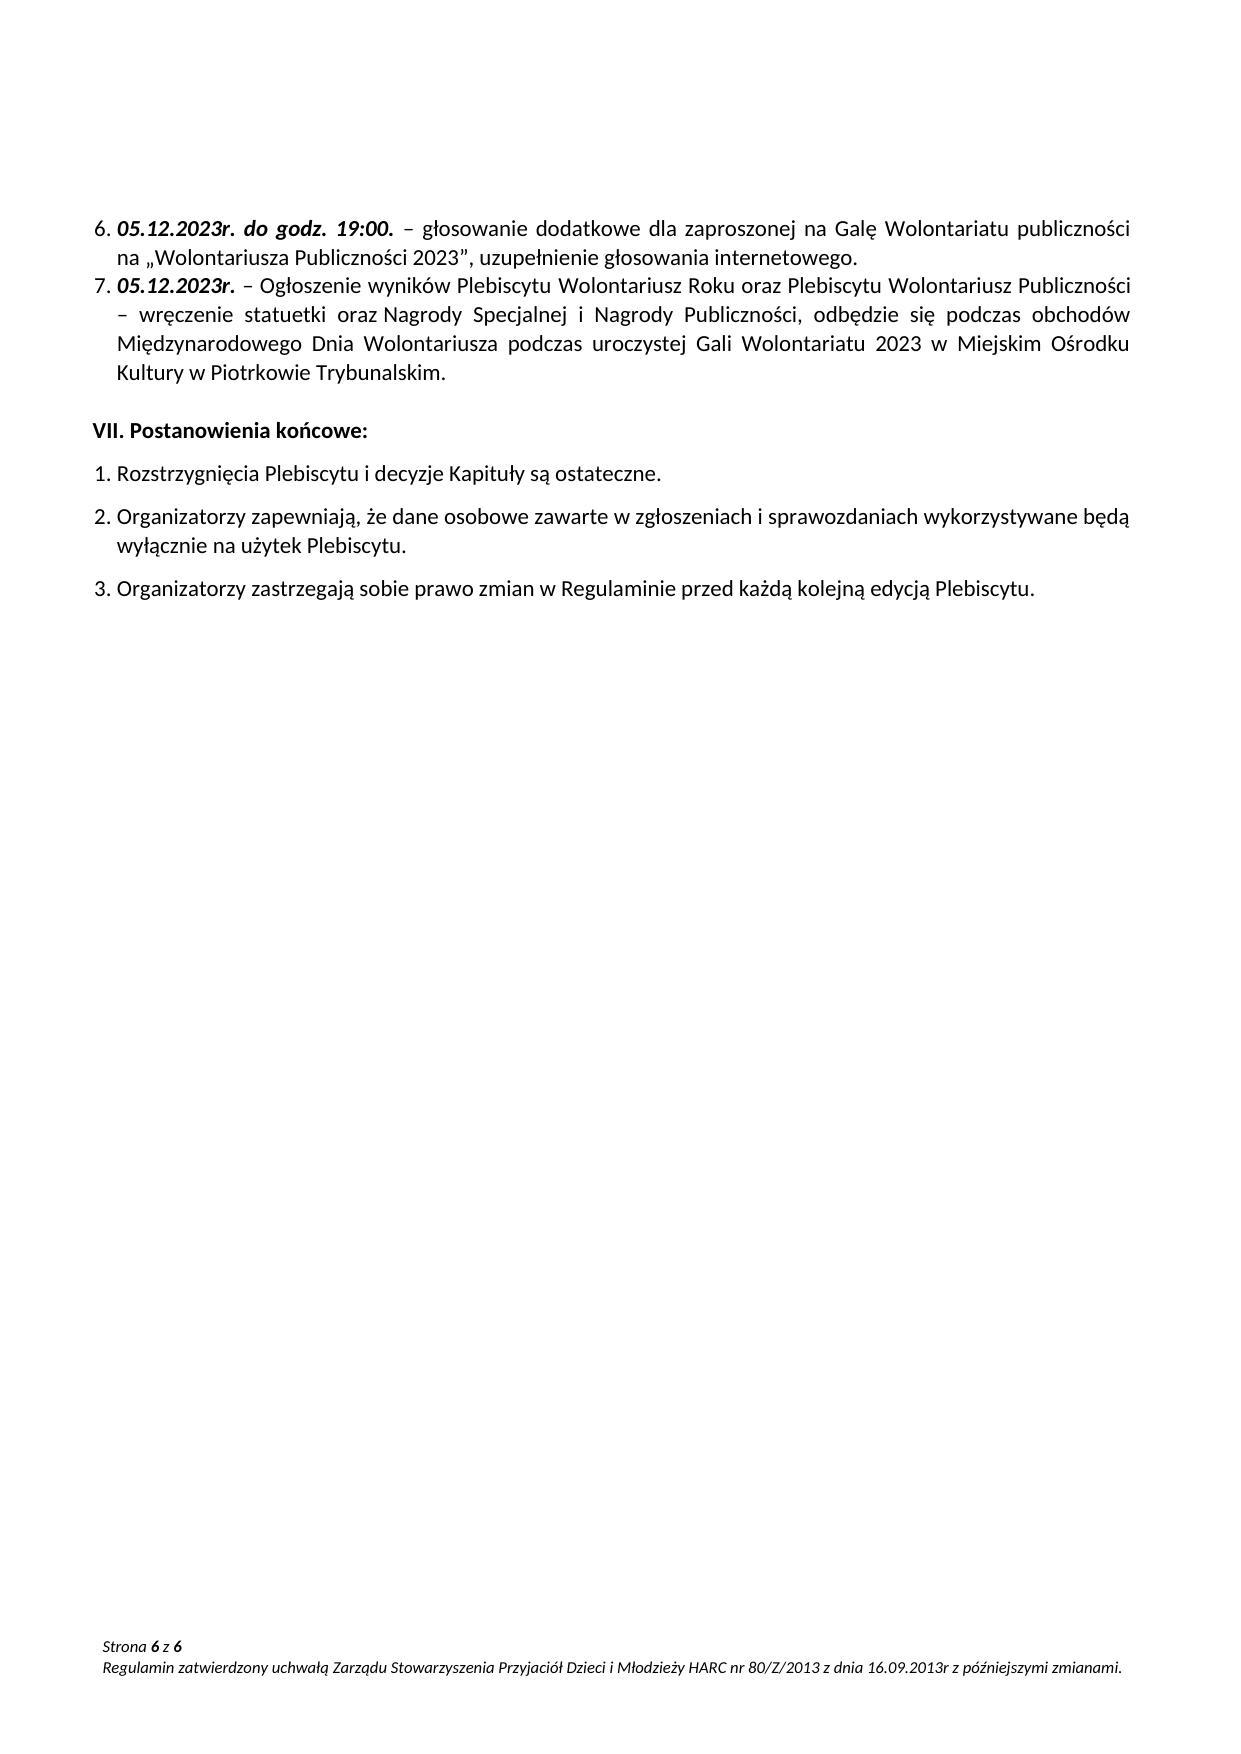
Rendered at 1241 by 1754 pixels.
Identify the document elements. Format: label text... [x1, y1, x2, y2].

list 05.12.2023r. do godz. 19:00. – głosowanie dodatkowe dla zaproszonej na Galę Wolontariatu publiczności na „Wolontariusza Publiczności 2023”, uzupełnienie głosowania internetowego. [94, 214, 1132, 271]
text VII. Postanowienia końcowe: [92, 416, 1132, 444]
list Rozstrzygnięcia Plebiscytu i decyzje Kapituły są ostateczne. [94, 459, 1132, 487]
list 05.12.2023r. – Ogłoszenie wyników Plebiscytu Wolontariusz Roku oraz Plebiscytu Wolontariusz Publiczności – wręczenie statuetki oraz Nagrody Specjalnej i Nagrody Publiczności, odbędzie się podczas obchodów Międzynarodowego Dnia Wolontariusza podczas uroczystej Gali Wolontariatu 2023 w Miejskim Ośrodku Kultury w Piotrkowie Trybunalskim. [94, 271, 1132, 386]
list Organizatorzy zastrzegają sobie prawo zmian w Regulaminie przed każdą kolejną edycją Plebiscytu. [94, 574, 1132, 603]
list Organizatorzy zapewniają, że dane osobowe zawarte w zgłoszeniach i sprawozdaniach wykorzystywane będą wyłącznie na użytek Plebiscytu. [94, 502, 1132, 559]
